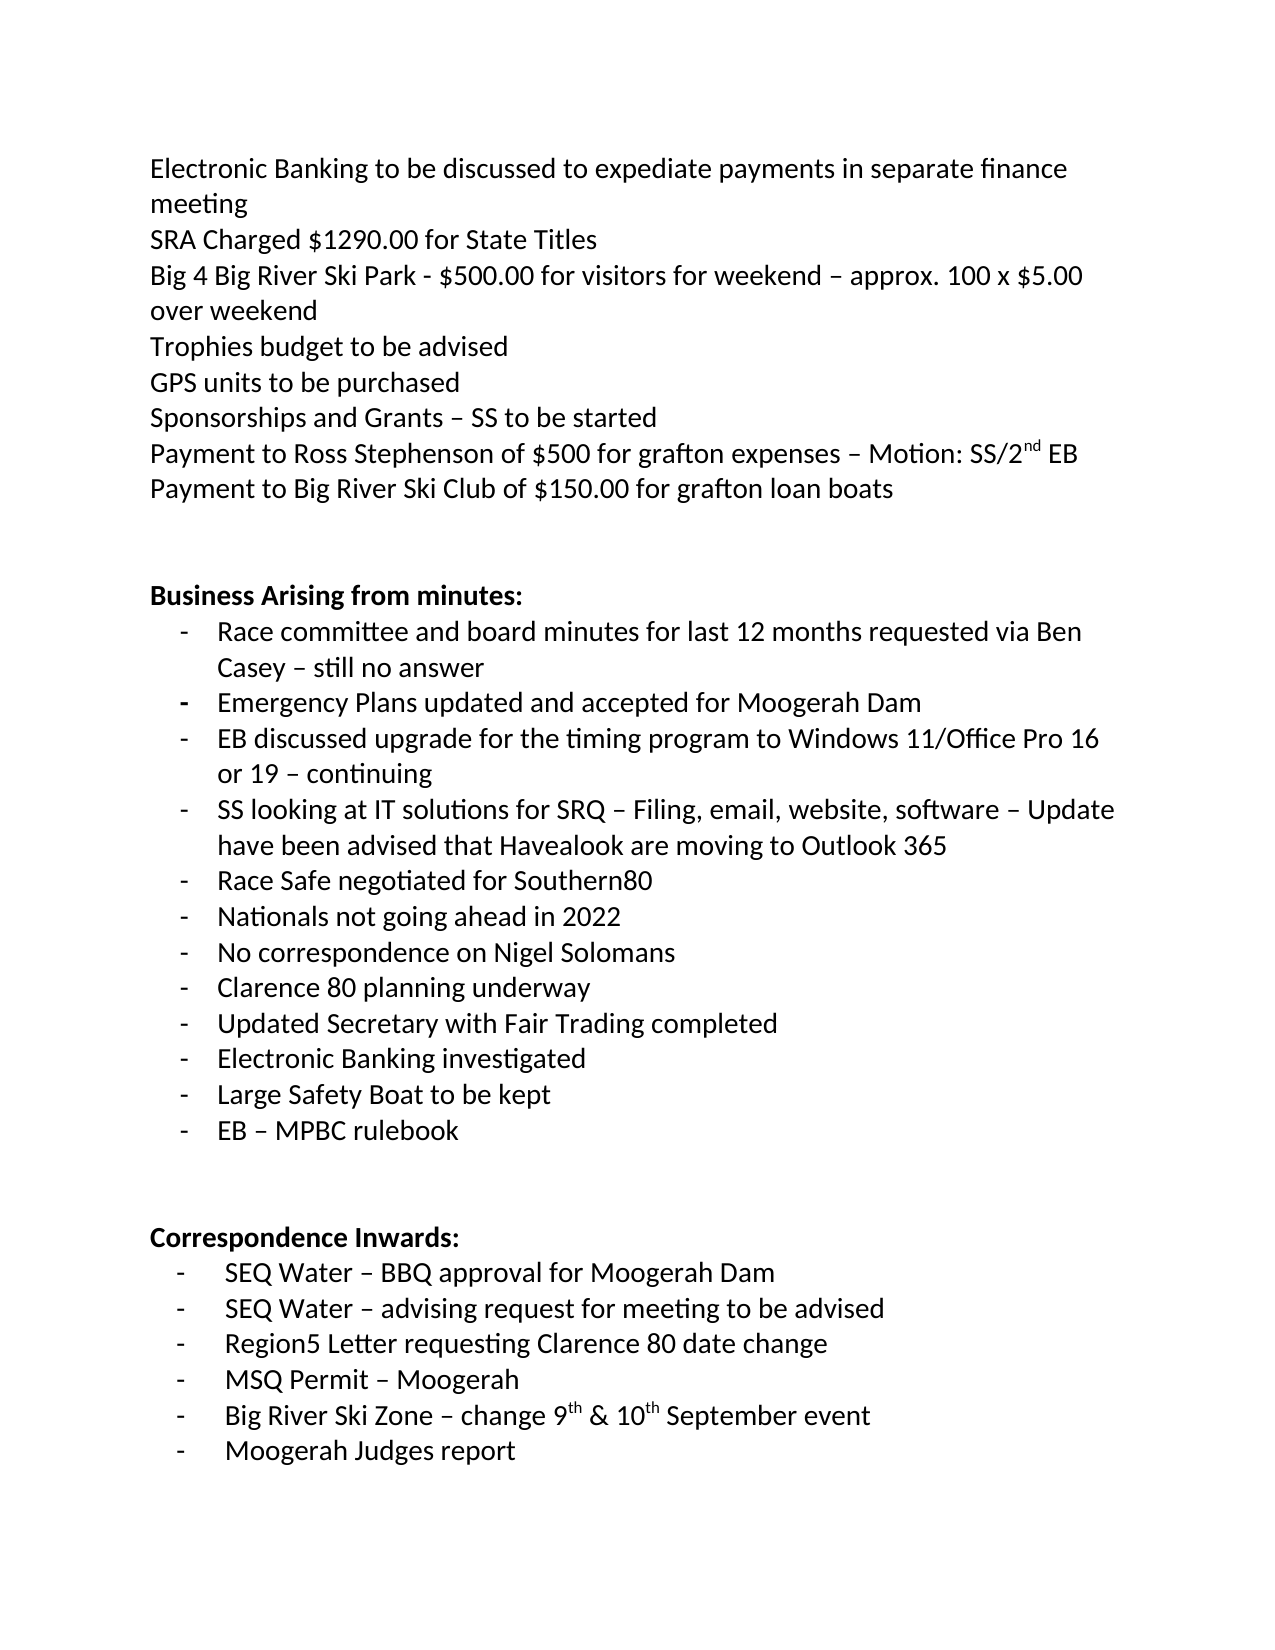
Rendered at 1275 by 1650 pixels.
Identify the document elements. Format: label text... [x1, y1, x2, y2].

text - Region5 Letter requesting Clarence 80 date change [150, 1326, 1125, 1361]
list Casey – still no answer [217, 649, 1125, 684]
text Correspondence Inwards: [150, 1219, 1125, 1254]
text SRA Charged $1290.00 for State Titles [150, 221, 1125, 257]
list Electronic Banking investigated [179, 1041, 1125, 1076]
text Sponsorships and Grants – SS to be started [150, 399, 1125, 435]
list Nationals not going ahead in 2022 [179, 898, 1125, 934]
text GPS units to be purchased [150, 364, 1125, 399]
text - SEQ Water – BBQ approval for Moogerah Dam [150, 1254, 1125, 1290]
list Race Safe negotiated for Southern80 [179, 862, 1125, 898]
text - Big River Ski Zone – change 9th & 10th September event [150, 1397, 1125, 1432]
text - Moogerah Judges report [150, 1432, 1125, 1468]
list EB – MPBC rulebook [179, 1112, 1125, 1147]
list Updated Secretary with Fair Trading completed [179, 1005, 1125, 1041]
text Big 4 Big River Ski Park - $500.00 for visitors for weekend – approx. 100 x $5.00 over weekend [150, 257, 1125, 328]
text - SEQ Water – advising request for meeting to be advised [150, 1290, 1125, 1326]
text - MSQ Permit – Moogerah [150, 1361, 1125, 1397]
text Trophies budget to be advised [150, 328, 1125, 364]
list No correspondence on Nigel Solomans [179, 934, 1125, 969]
text Electronic Banking to be discussed to expediate payments in separate finance meeting [150, 150, 1125, 221]
list SS looking at IT solutions for SRQ – Filing, email, website, software – Update have been advised that Havealook are moving to Outlook 365 [179, 791, 1125, 862]
list Clarence 80 planning underway [179, 969, 1125, 1005]
list EB discussed upgrade for the timing program to Windows 11/Office Pro 16 or 19 – continuing [179, 720, 1125, 791]
list Large Safety Boat to be kept [179, 1076, 1125, 1112]
text Business Arising from minutes: [150, 577, 1125, 613]
list Race committee and board minutes for last 12 months requested via Ben [179, 613, 1125, 649]
text Payment to Big River Ski Club of $150.00 for grafton loan boats [150, 471, 1125, 506]
text Payment to Ross Stephenson of $500 for grafton expenses – Motion: SS/2nd EB [150, 435, 1125, 471]
list Emergency Plans updated and accepted for Moogerah Dam [179, 684, 1125, 720]
